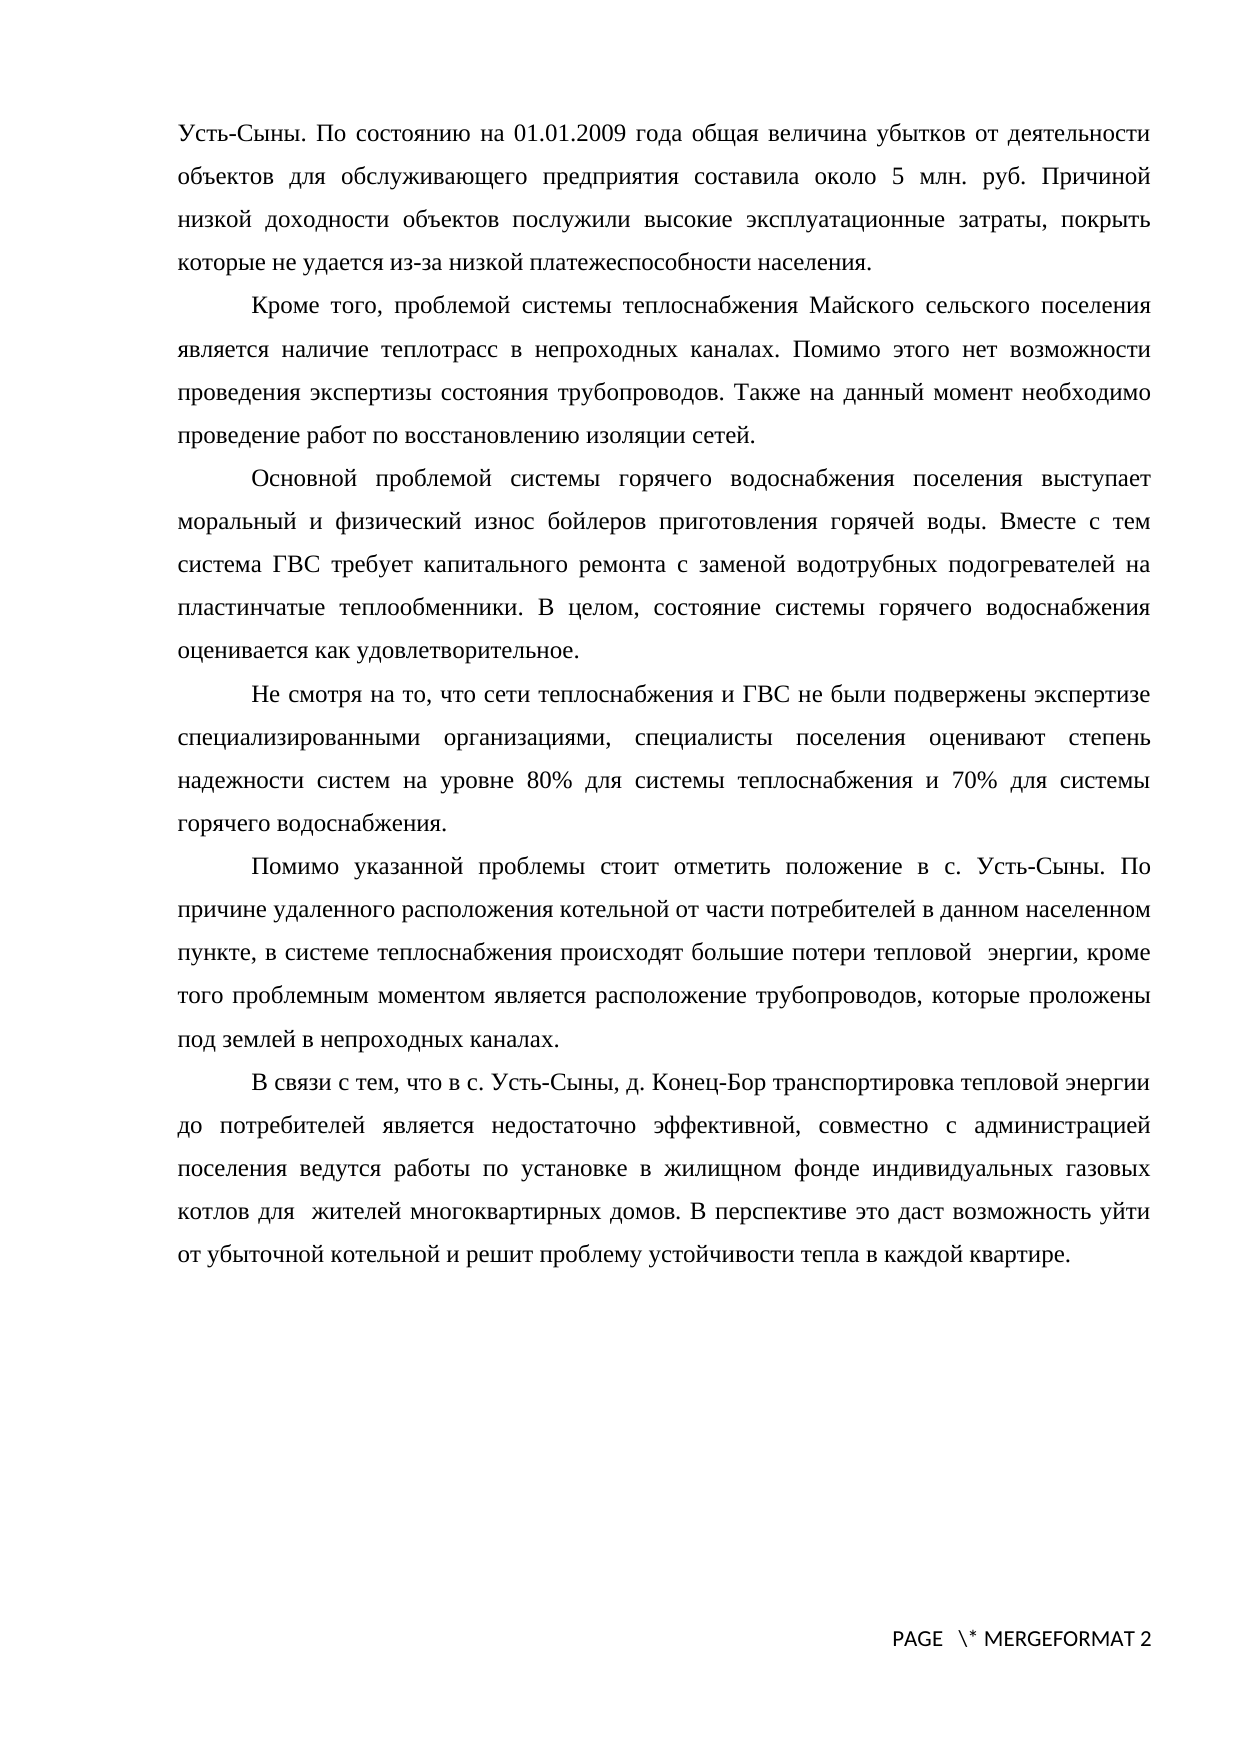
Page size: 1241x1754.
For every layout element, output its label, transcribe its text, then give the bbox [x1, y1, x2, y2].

text Основной проблемой системы горячего водоснабжения поселения выступает моральный и физический износ бойлеров приготовления горячей воды. Вместе с тем система ГВС требует капитального ремонта с заменой водотрубных подогревателей на пластинчатые теплообменники. В целом, состояние системы горячего водоснабжения оценивается как удовлетворительное. [177, 463, 1152, 664]
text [177, 118, 1152, 276]
text В связи с тем, что в с. Усть-Сыны, д. Конец-Бор транспортировка тепловой энергии до потребителей является недостаточно эффективной, совместно с администрацией поселения ведутся работы по установке в жилищном фонде индивидуальных газовых котлов для жителей многоквартирных домов. В перспективе это даст возможность уйти от убыточной котельной и решит проблему устойчивости тепла в каждой квартире. [177, 1067, 1152, 1268]
text Кроме того, проблемой системы теплоснабжения Майского сельского поселения является наличие теплотрасс в непроходных каналах. Помимо этого нет возможности проведения экспертизы состояния трубопроводов. Также на данный момент необходимо проведение работ по восстановлению изоляции сетей. [177, 291, 1152, 449]
text Помимо указанной проблемы стоит отметить положение в с. Усть-Сыны. По причине удаленного расположения котельной от части потребителей в данном населенном пункте, в системе теплоснабжения происходят большие потери тепловой энергии, кроме того проблемным моментом является расположение трубопроводов, которые проложены под землей в непроходных каналах. [177, 851, 1152, 1052]
text Не смотря на то, что сети теплоснабжения и ГВС не были подвержены экспертизе специализированными организациями, специалисты поселения оценивают степень надежности систем на уровне 80% для системы теплоснабжения и 70% для системы горячего водоснабжения. [177, 679, 1152, 837]
